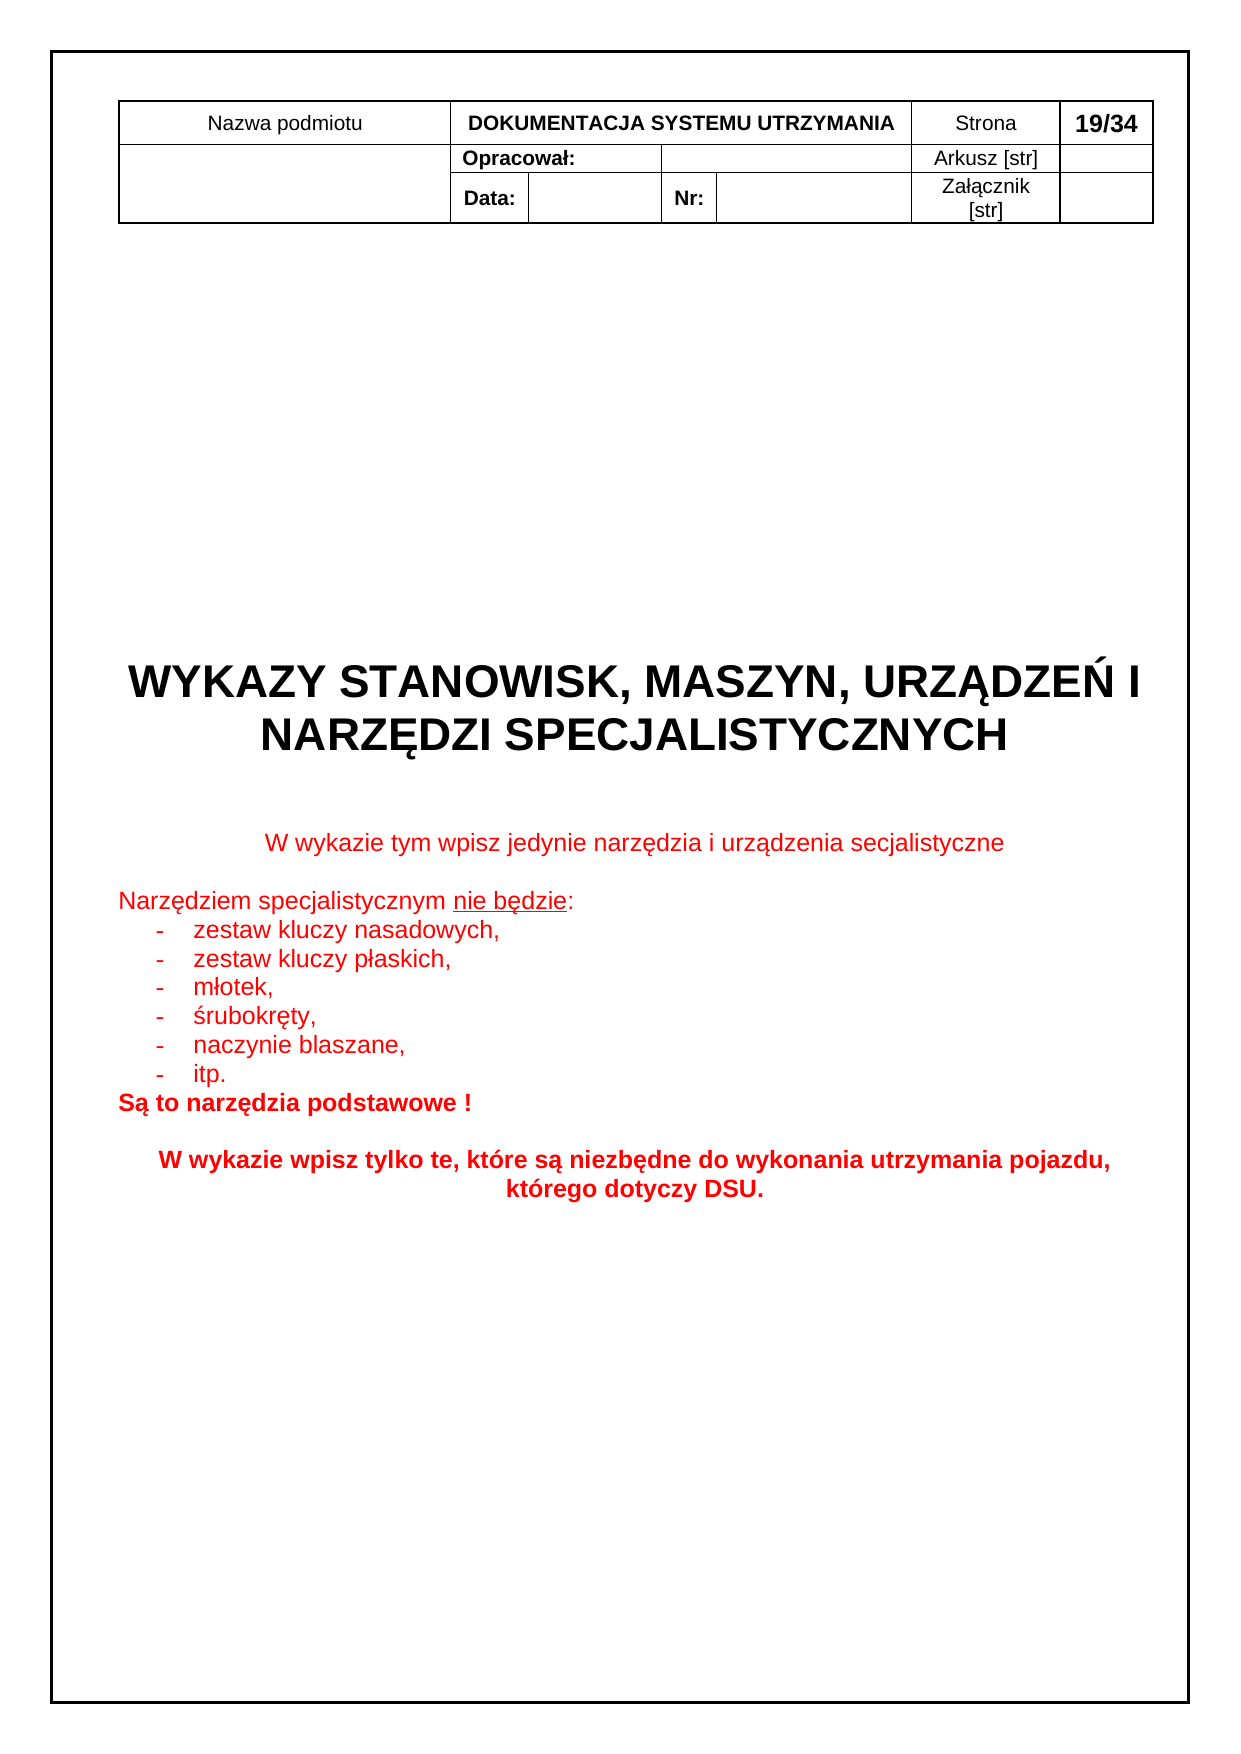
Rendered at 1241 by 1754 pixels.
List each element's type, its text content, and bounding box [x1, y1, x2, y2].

text WYKAZY STANOWISK, MASZYN, URZĄDZEŃ I NARZĘDZI SPECJALISTYCZNYCH [118, 655, 1152, 760]
text Narzędziem specjalistycznym nie będzie: [118, 886, 1152, 915]
table_cell Załącznik [str] [912, 173, 1059, 222]
list młotek, [156, 972, 1152, 1001]
table_cell [717, 173, 911, 222]
text W wykazie wpisz tylko te, które są niezbędne do wykonania utrzymania pojazdu, którego dotyczy DSU. [118, 1145, 1152, 1203]
table_cell Opracował: [451, 145, 661, 172]
list naczynie blaszane, [156, 1030, 1152, 1059]
table_cell [1061, 173, 1152, 222]
text W wykazie tym wpisz jedynie narzędzia i urządzenia secjalistyczne [118, 828, 1152, 857]
list śrubokręty, [156, 1001, 1152, 1030]
table_header Nazwa podmiotu [120, 102, 450, 143]
list zestaw kluczy płaskich, [156, 943, 1152, 972]
text Są to narzędzia podstawowe ! [118, 1088, 1152, 1117]
table_header DOKUMENTACJA SYSTEMU UTRZYMANIA [451, 102, 911, 143]
table_cell [662, 145, 911, 172]
table_cell [529, 173, 661, 222]
list zestaw kluczy nasadowych, [156, 915, 1152, 943]
list itp. [156, 1059, 1152, 1088]
table_cell Data: [451, 173, 528, 222]
table_header Strona [912, 102, 1059, 143]
table_cell Nr: [662, 173, 716, 222]
table_header 19/34 [1061, 102, 1152, 143]
table_cell [120, 145, 450, 222]
table_cell Arkusz [str] [912, 145, 1059, 172]
table_cell [1061, 145, 1152, 172]
